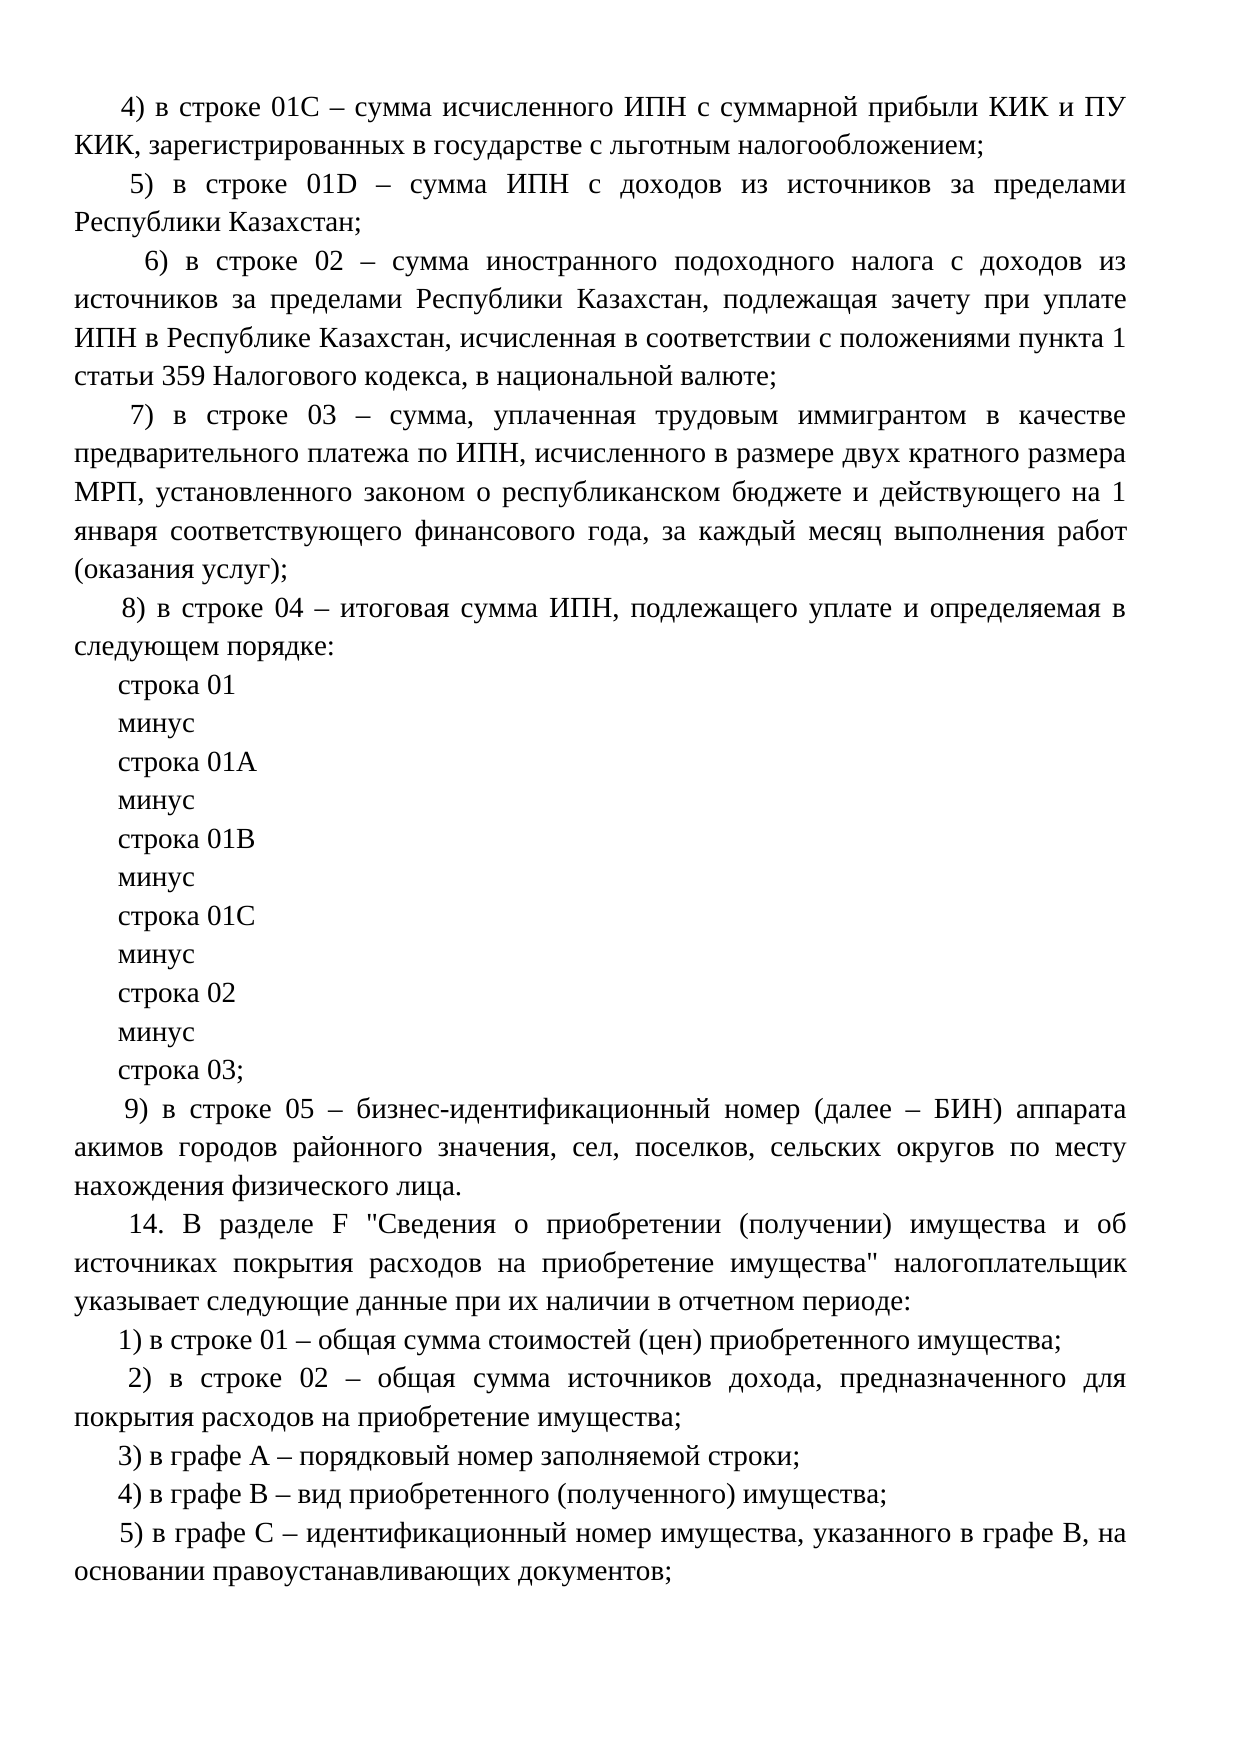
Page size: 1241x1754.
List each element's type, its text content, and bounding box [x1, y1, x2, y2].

text строка 02 [74, 975, 1128, 1009]
text минус [74, 859, 1128, 893]
text 6) в строке 02 – сумма иностранного подоходного налога с доходов из источников за пределами Республики Казахстан, подлежащая зачету при уплате ИПН в Республике Казахстан, исчисленная в соответствии с положениями пункта 1 статьи 359 Налогового кодекса, в национальной валюте; [74, 243, 1128, 392]
text 8) в строке 04 – итоговая сумма ИПН, подлежащего уплате и определяемая в следующем порядке: [74, 590, 1128, 662]
text минус [74, 782, 1128, 816]
text минус [74, 937, 1128, 970]
text 1) в строке 01 – общая сумма стоимостей (цен) приобретенного имущества; [74, 1322, 1128, 1356]
text 14. В разделе F "Сведения о приобретении (получении) имущества и об источниках покрытия расходов на приобретение имущества" налогоплательщик указывает следующие данные при их наличии в отчетном периоде: [74, 1206, 1128, 1317]
text строка 01 [74, 667, 1128, 700]
text 5) в строке 01D – сумма ИПН с доходов из источников за пределами Республики Казахстан; [74, 166, 1128, 238]
text строка 01С [74, 898, 1128, 932]
text строка 01А [74, 744, 1128, 777]
text 2) в строке 02 – общая сумма источников дохода, предназначенного для покрытия расходов на приобретение имущества; [74, 1361, 1128, 1433]
text 7) в строке 03 – сумма, уплаченная трудовым иммигрантом в качестве предварительного платежа по ИПН, исчисленного в размере двух кратного размера МРП, установленного законом о республиканском бюджете и действующего на 1 января соответствующего финансового года, за каждый месяц выполнения работ (оказания услуг); [74, 397, 1128, 585]
text строка 03; [74, 1052, 1128, 1086]
text строка 01В [74, 821, 1128, 854]
text 4) в графе В – вид приобретенного (полученного) имущества; [74, 1476, 1128, 1510]
text минус [74, 1014, 1128, 1047]
text 9) в строке 05 – бизнес-идентификационный номер (далее – БИН) аппарата акимов городов районного значения, сел, поселков, сельских округов по месту нахождения физического лица. [74, 1091, 1128, 1201]
text 3) в графе А – порядковый номер заполняемой строки; [74, 1438, 1128, 1471]
text 4) в строке 01С – сумма исчисленного ИПН с суммарной прибыли КИК и ПУ КИК, зарегистрированных в государстве с льготным налогообложением; [74, 89, 1128, 161]
text 5) в графе С – идентификационный номер имущества, указанного в графе В, на основании правоустанавливающих документов; [74, 1515, 1128, 1587]
text минус [74, 705, 1128, 739]
